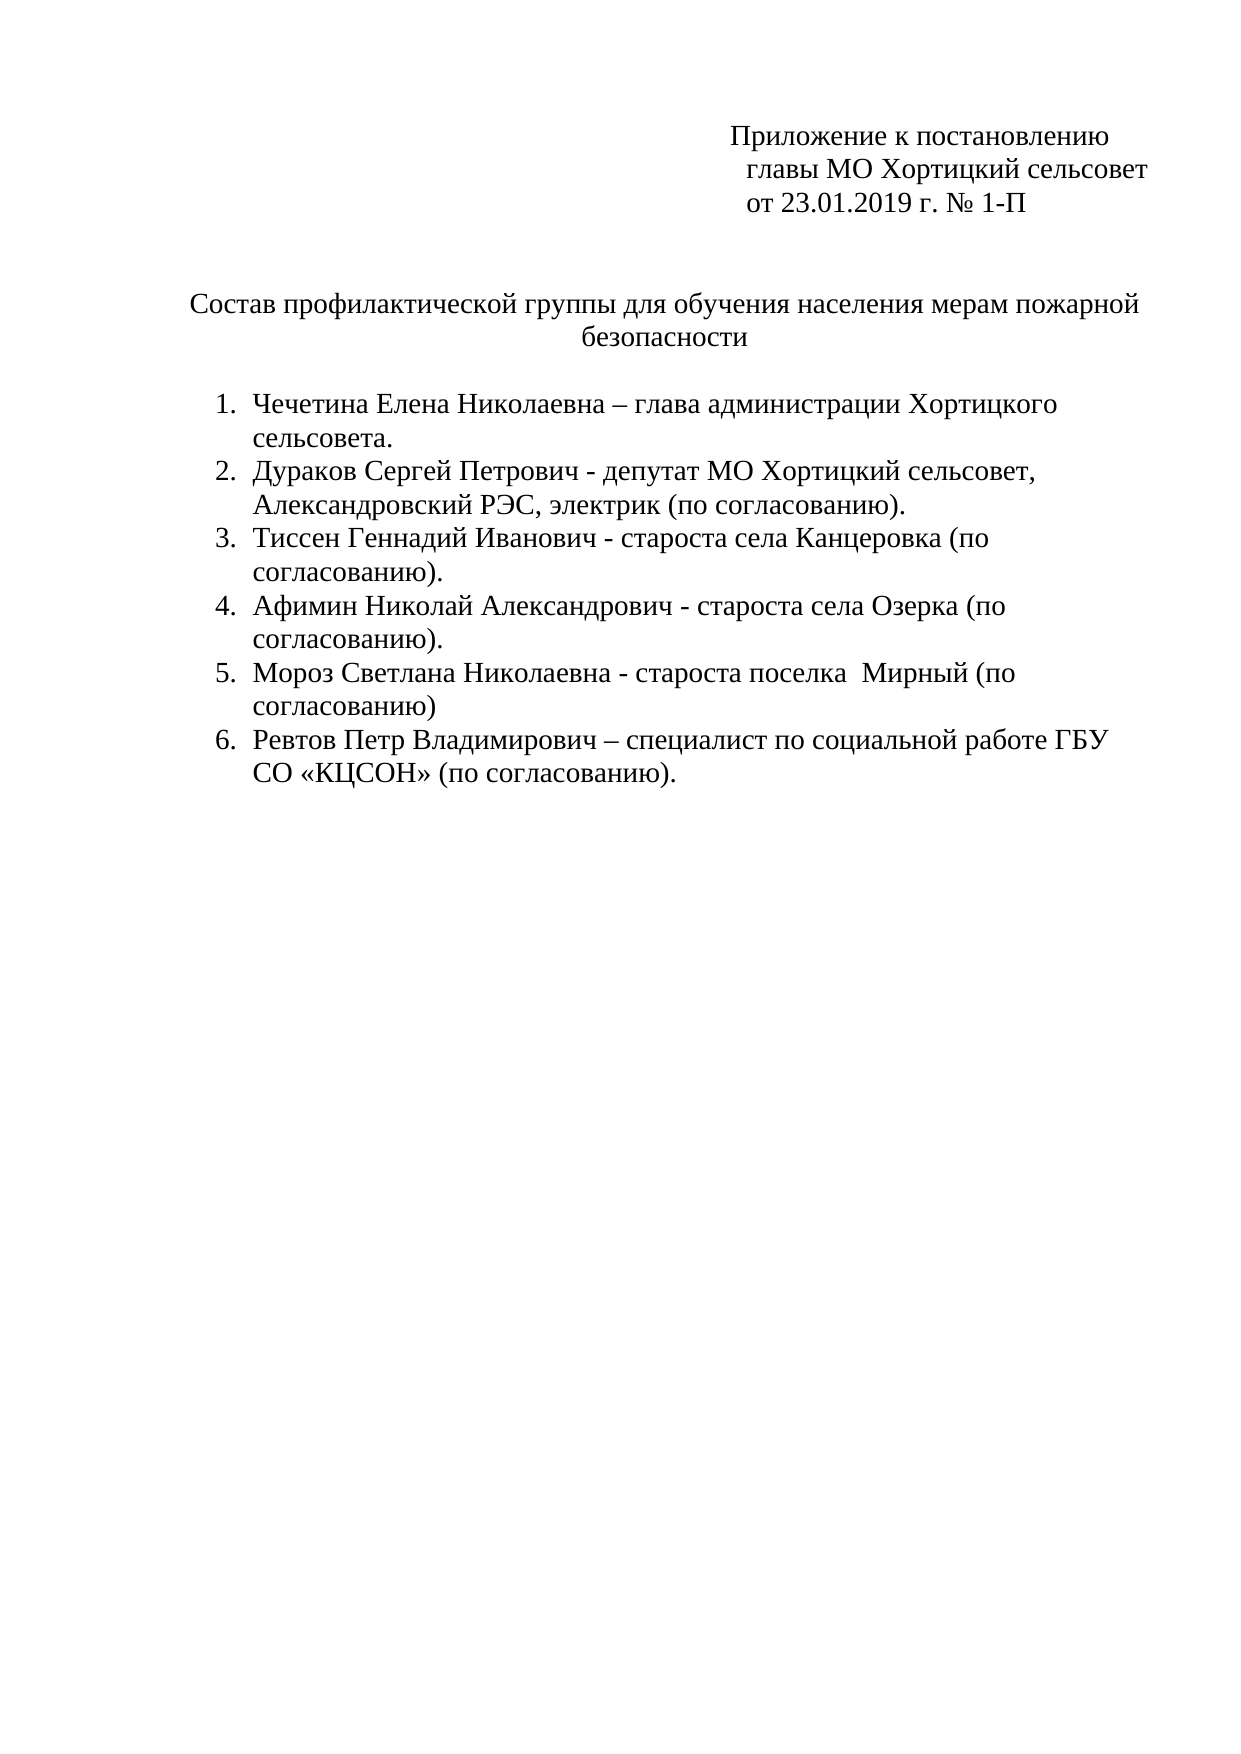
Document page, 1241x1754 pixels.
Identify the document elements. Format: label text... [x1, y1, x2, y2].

list Чечетина Елена Николаевна – глава администрации Хортицкого сельсовета. [215, 386, 1152, 453]
list Ревтов Петр Владимирович – специалист по социальной работе ГБУ СО «КЦСОН» (по согласованию). [215, 722, 1152, 789]
text от 23.01.2019 г. № 1-П [177, 185, 1152, 219]
text Приложение к постановлению [177, 118, 1152, 152]
text главы МО Хортицкий сельсовет [177, 152, 1152, 185]
list Дураков Сергей Петрович - депутат МО Хортицкий сельсовет, Александровский РЭС, электрик (по согласованию). [215, 453, 1152, 521]
list Афимин Николай Александрович - староста села Озерка (по согласованию). [215, 588, 1152, 655]
text Состав профилактической группы для обучения населения мерам пожарной безопасности [177, 286, 1152, 353]
list Тиссен Геннадий Иванович - староста села Канцеровка (по согласованию). [215, 521, 1152, 588]
list Мороз Светлана Николаевна - староста поселка Мирный (по согласованию) [215, 655, 1152, 722]
